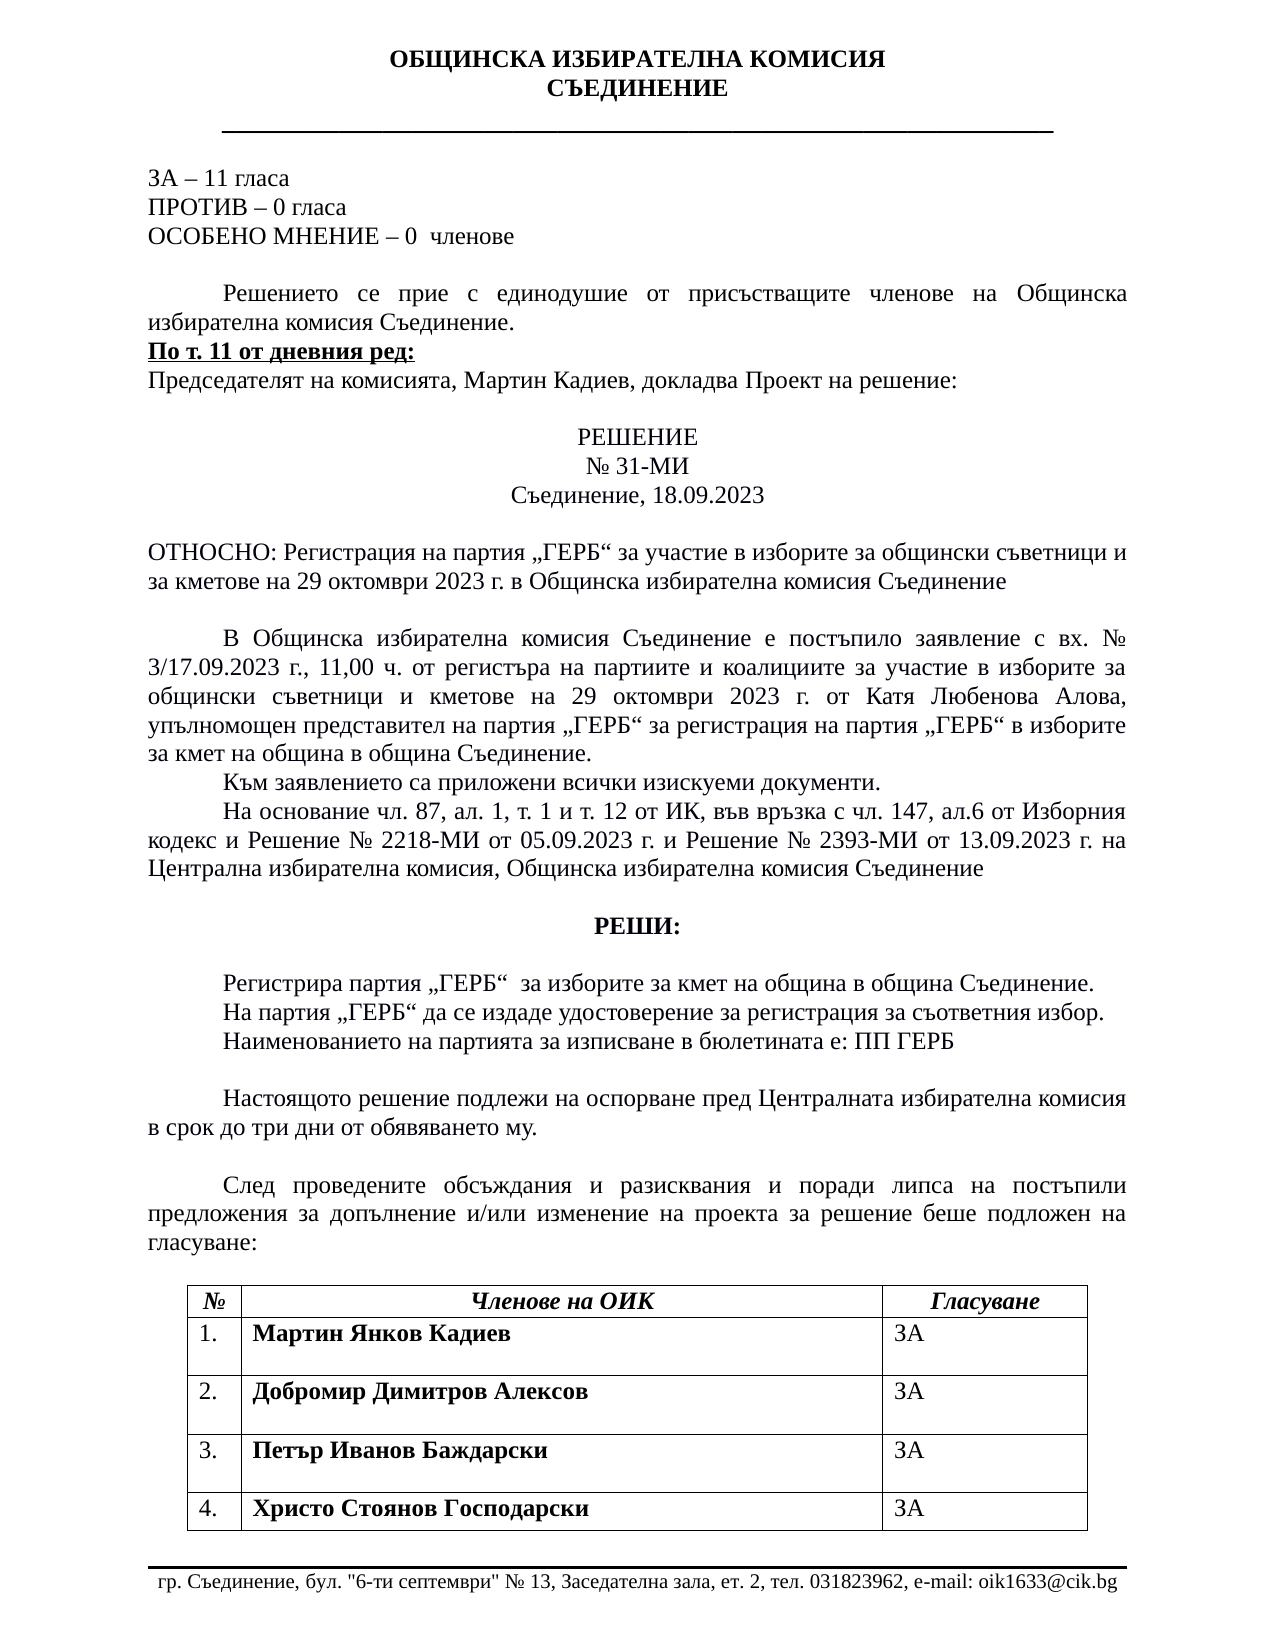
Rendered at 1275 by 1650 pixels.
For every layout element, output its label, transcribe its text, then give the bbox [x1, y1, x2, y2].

text ПРОТИВ – 0 гласа [148, 192, 1127, 221]
table_cell 4. [188, 1493, 241, 1530]
text След проведените обсъждания и разисквания и поради липса на постъпили предложения за допълнение и/или изменение на проекта за решение беше подложен на гласуване: [148, 1170, 1127, 1256]
table_header Гласуване [883, 1286, 1087, 1317]
table_header Членове на ОИК [242, 1286, 882, 1317]
text В Общинска избирателна комисия Съединение е постъпило заявление с вх. № 3/17.09.2023 г., 11,00 ч. от регистъра на партиите и коалициите за участие в изборите за общински съветници и кметове на 29 октомври 2023 г. от Катя Любенова Алова, упълномощен представител на партия „ГЕРБ“ за регистрация на партия „ГЕРБ“ в изборите за кмет на община в община Съединение. [148, 623, 1127, 767]
text РЕШЕНИЕ № 31-МИ Съединение, 18.09.2023 [148, 422, 1127, 508]
text Регистрира партия „ГЕРБ“ за изборите за кмет на община в община Съединение. [148, 968, 1127, 997]
text РЕШИ: [148, 911, 1127, 940]
table_header № [188, 1286, 241, 1317]
table_cell Добромир Димитров Алексов [242, 1376, 882, 1434]
text На партия „ГЕРБ“ да се издаде удостоверение за регистрация за съответния избор. [148, 997, 1127, 1026]
table_cell ЗА [883, 1493, 1087, 1530]
text ОТНОСНО: Регистрация на партия „ГЕРБ“ за участие в изборите за общински съветници и за кметове на 29 октомври 2023 г. в Общинска избирателна комисия Съединение [148, 537, 1127, 595]
text ОСОБЕНО МНЕНИЕ – 0 членове [148, 221, 1127, 250]
text Наименованието на партията за изписване в бюлетината е: ПП ГЕРБ [148, 1026, 1127, 1055]
text Към заявлението са приложени всички изискуеми документи. [148, 767, 1127, 796]
table_cell Мартин Янков Кадиев [242, 1318, 882, 1375]
text Настоящото решение подлежи на оспорване пред Централната избирателна комисия в срок до три дни от обявяването му. [148, 1083, 1127, 1141]
table_cell ЗА [883, 1318, 1087, 1375]
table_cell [242, 1493, 882, 1530]
text На основание чл. 87, ал. 1, т. 1 и т. 12 от ИК, във връзка с чл. 147, ал.6 от Изборния кодекс и Решение № 2218-МИ от 05.09.2023 г. и Решение № 2393-МИ от 13.09.2023 г. на Централна избирателна комисия, Общинска избирателна комисия Съединение [148, 796, 1127, 882]
table_cell 2. [188, 1376, 241, 1434]
table_cell ЗА [883, 1376, 1087, 1434]
table_cell 1. [188, 1318, 241, 1375]
table_cell ЗА [883, 1435, 1087, 1492]
text ЗА – 11 гласа [148, 163, 1127, 192]
table_cell 3. [188, 1435, 241, 1492]
text Решението се прие с единодушие от присъстващите членове на Общинска избирателна комисия Съединение. [148, 278, 1127, 336]
text Председателят на комисията, Мартин Кадиев, докладва Проект на решение: [148, 365, 1127, 393]
text По т. 11 от дневния ред: [148, 336, 1127, 365]
